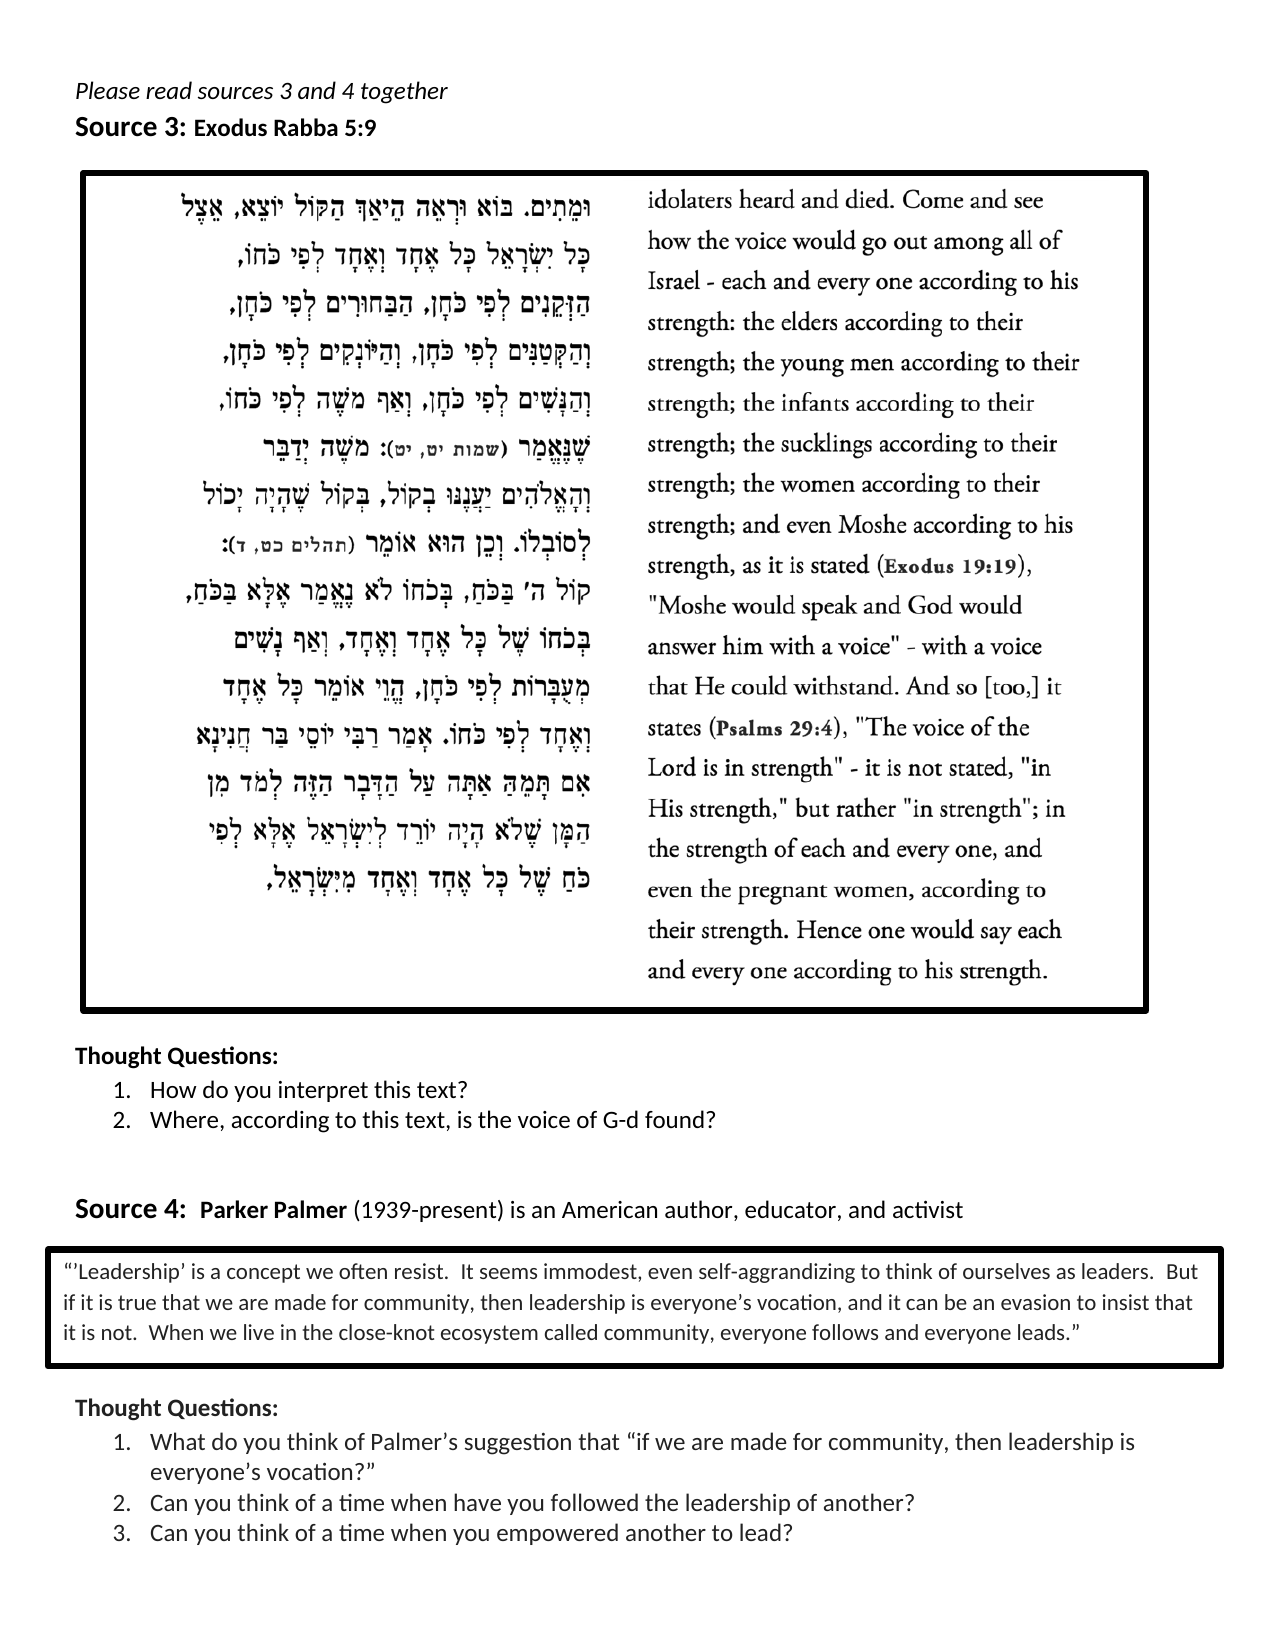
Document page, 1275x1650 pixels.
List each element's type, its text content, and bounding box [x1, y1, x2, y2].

list What do you think of Palmer’s suggestion that “if we are made for community, then leadership is everyone’s vocation?” [112, 1426, 1200, 1487]
text Source 3: Exodus Rabba 5:9 [75, 108, 1200, 144]
text Source 4: Parker Palmer (1939-present) is an American author, educator, and activist [75, 1190, 1200, 1226]
list How do you interpret this text? [112, 1074, 1200, 1104]
text Thought Questions: [75, 1392, 1200, 1423]
text Please read sources 3 and 4 together [75, 75, 1200, 106]
list Where, according to this text, is the voice of G-d found? [112, 1104, 1200, 1135]
list Can you think of a time when have you followed the leadership of another? [112, 1487, 1200, 1517]
text Thought Questions: [75, 1040, 1200, 1071]
list Can you think of a time when you empowered another to lead? [112, 1517, 1200, 1548]
